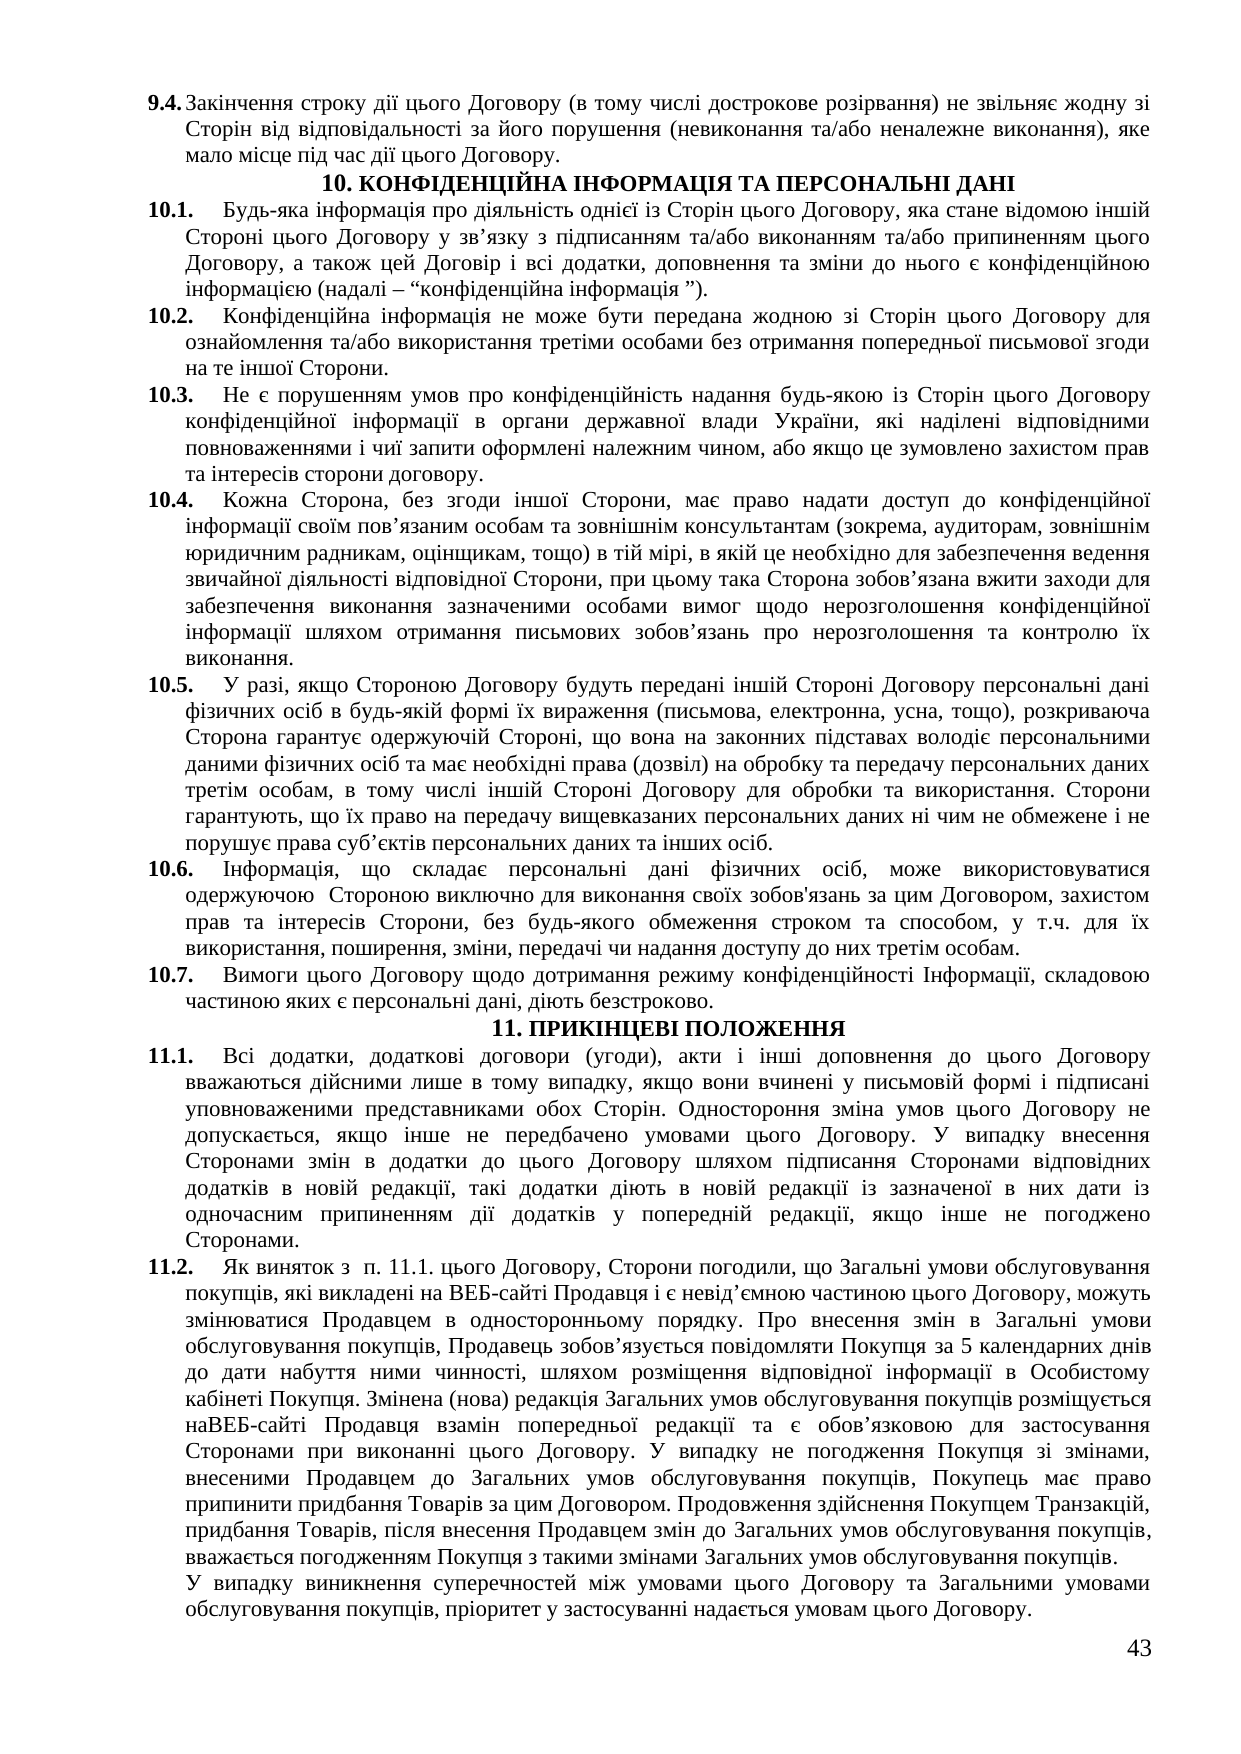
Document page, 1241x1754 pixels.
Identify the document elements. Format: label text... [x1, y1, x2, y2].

list КОНФІДЕНЦІЙНА ІНФОРМАЦІЯ ТА ПЕРСОНАЛЬНІ ДАНІ [185, 168, 1152, 196]
list Будь-яка інформація про діяльність однієї із Сторін цього Договору, яка стане відомою іншій Стороні цього Договору у зв’язку з підписанням та/або виконанням та/або припиненням цього Договору, а також цей Договір і всі додатки, доповнення та зміни до нього є конфіденційною інформацією (надалі – “конфіденційна інформація ”). [148, 196, 1152, 302]
list Закінчення строку дії цього Договору (в тому числі дострокове розірвання) не звільняє жодну зі Сторін від відповідальності за його порушення (невиконання та/або неналежне виконання), яке мало місце під час дії цього Договору. [148, 88, 1152, 168]
list Не є порушенням умов про конфіденційність надання будь-якою із Сторін цього Договору конфіденційної інформації в органи державної влади України, які наділені відповідними повноваженнями і чиї запити оформлені належним чином, або якщо це зумовлено захистом прав та інтересів сторони договору. [148, 381, 1152, 486]
list Вимоги цього Договору щодо дотримання режиму конфіденційності Інформації, складовою частиною яких є персональні дані, діють безстроково. [148, 961, 1152, 1013]
list Як виняток з п. 11.1. цього Договору, Сторони погодили, що Загальні умови обслуговування покупців, які викладені на ВЕБ-сайті Продавця і є невід’ємною частиною цього Договору, можуть змінюватися Продавцем в односторонньому порядку. Про внесення змін в Загальні умови обслуговування покупців, Продавець зобов’язується повідомляти Покупця за 5 календарних днів до дати набуття ними чинності, шляхом розміщення відповідної інформації в Особистому кабінеті Покупця. Змінена (нова) редакція Загальних умов обслуговування покупців розміщується наВЕБ-сайті Продавця взамін попередньої редакції та є обов’язковою для застосування Сторонами при виконанні цього Договору. У випадку не погодження Покупця зі змінами, внесеними Продавцем до Загальних умов обслуговування покупців, Покупець має право припинити придбання Товарів за цим Договором. Продовження здійснення Покупцем Транзакцій, придбання Товарів, після внесення Продавцем змін до Загальних умов обслуговування покупців, вважається погодженням Покупця з такими змінами Загальних умов обслуговування покупців. [148, 1253, 1152, 1569]
list Всі додатки, додаткові договори (угоди), акти і інші доповнення до цього Договору вважаються дійсними лише в тому випадку, якщо вони вчинені у письмовій формі і підписані уповноваженими представниками обох Сторін. Одностороння зміна умов цього Договору не допускається, якщо інше не передбачено умовами цього Договору. У випадку внесення Сторонами змін в додатки до цього Договору шляхом підписання Сторонами відповідних додатків в новій редакції, такі додатки діють в новій редакції із зазначеної в них дати із одночасним припиненням дії додатків у попередній редакції, якщо інше не погоджено Сторонами. [148, 1042, 1152, 1253]
list У разі, якщо Стороною Договору будуть передані іншій Стороні Договору персональні дані фізичних осіб в будь-якій формі їх вираження (письмова, електронна, усна, тощо), розкриваюча Сторона гарантує одержуючій Стороні, що вона на законних підставах володіє персональними даними фізичних осіб та має необхідні права (дозвіл) на обробку та передачу персональних даних третім особам, в тому числі іншій Стороні Договору для обробки та використання. Сторони гарантують, що їх право на передачу вищевказаних персональних даних ні чим не обмежене і не порушує права суб’єктів персональних даних та інших осіб. [148, 671, 1152, 855]
text У випадку виникнення суперечностей між умовами цього Договору та Загальними умовами обслуговування покупців, пріоритет у застосуванні надається умовам цього Договору. [185, 1569, 1152, 1622]
list ПРИКІНЦЕВІ ПОЛОЖЕННЯ [185, 1013, 1152, 1042]
list Конфіденційна інформація не може бути передана жодною зі Сторін цього Договору для ознайомлення та/або використання третіми особами без отримання попередньої письмової згоди на те іншої Сторони. [148, 302, 1152, 381]
list Кожна Сторона, без згоди іншої Сторони, має право надати доступ до конфіденційної інформації своїм пов’язаним особам та зовнішнім консультантам (зокрема, аудиторам, зовнішнім юридичним радникам, оцінщикам, тощо) в тій мірі, в якій це необхідно для забезпечення ведення звичайної діяльності відповідної Сторони, при цьому така Сторона зобов’язана вжити заходи для забезпечення виконання зазначеними особами вимог щодо нерозголошення конфіденційної інформації шляхом отримання письмових зобов’язань про нерозголошення та контролю їх виконання. [148, 486, 1152, 671]
list Інформація, що складає персональні дані фізичних осіб, може використовуватися одержуючою Стороною виключно для виконання своїх зобов'язань за цим Договором, захистом прав та інтересів Сторони, без будь-якого обмеження строком та способом, у т.ч. для їх використання, поширення, зміни, передачі чи надання доступу до них третім особам. [148, 855, 1152, 961]
